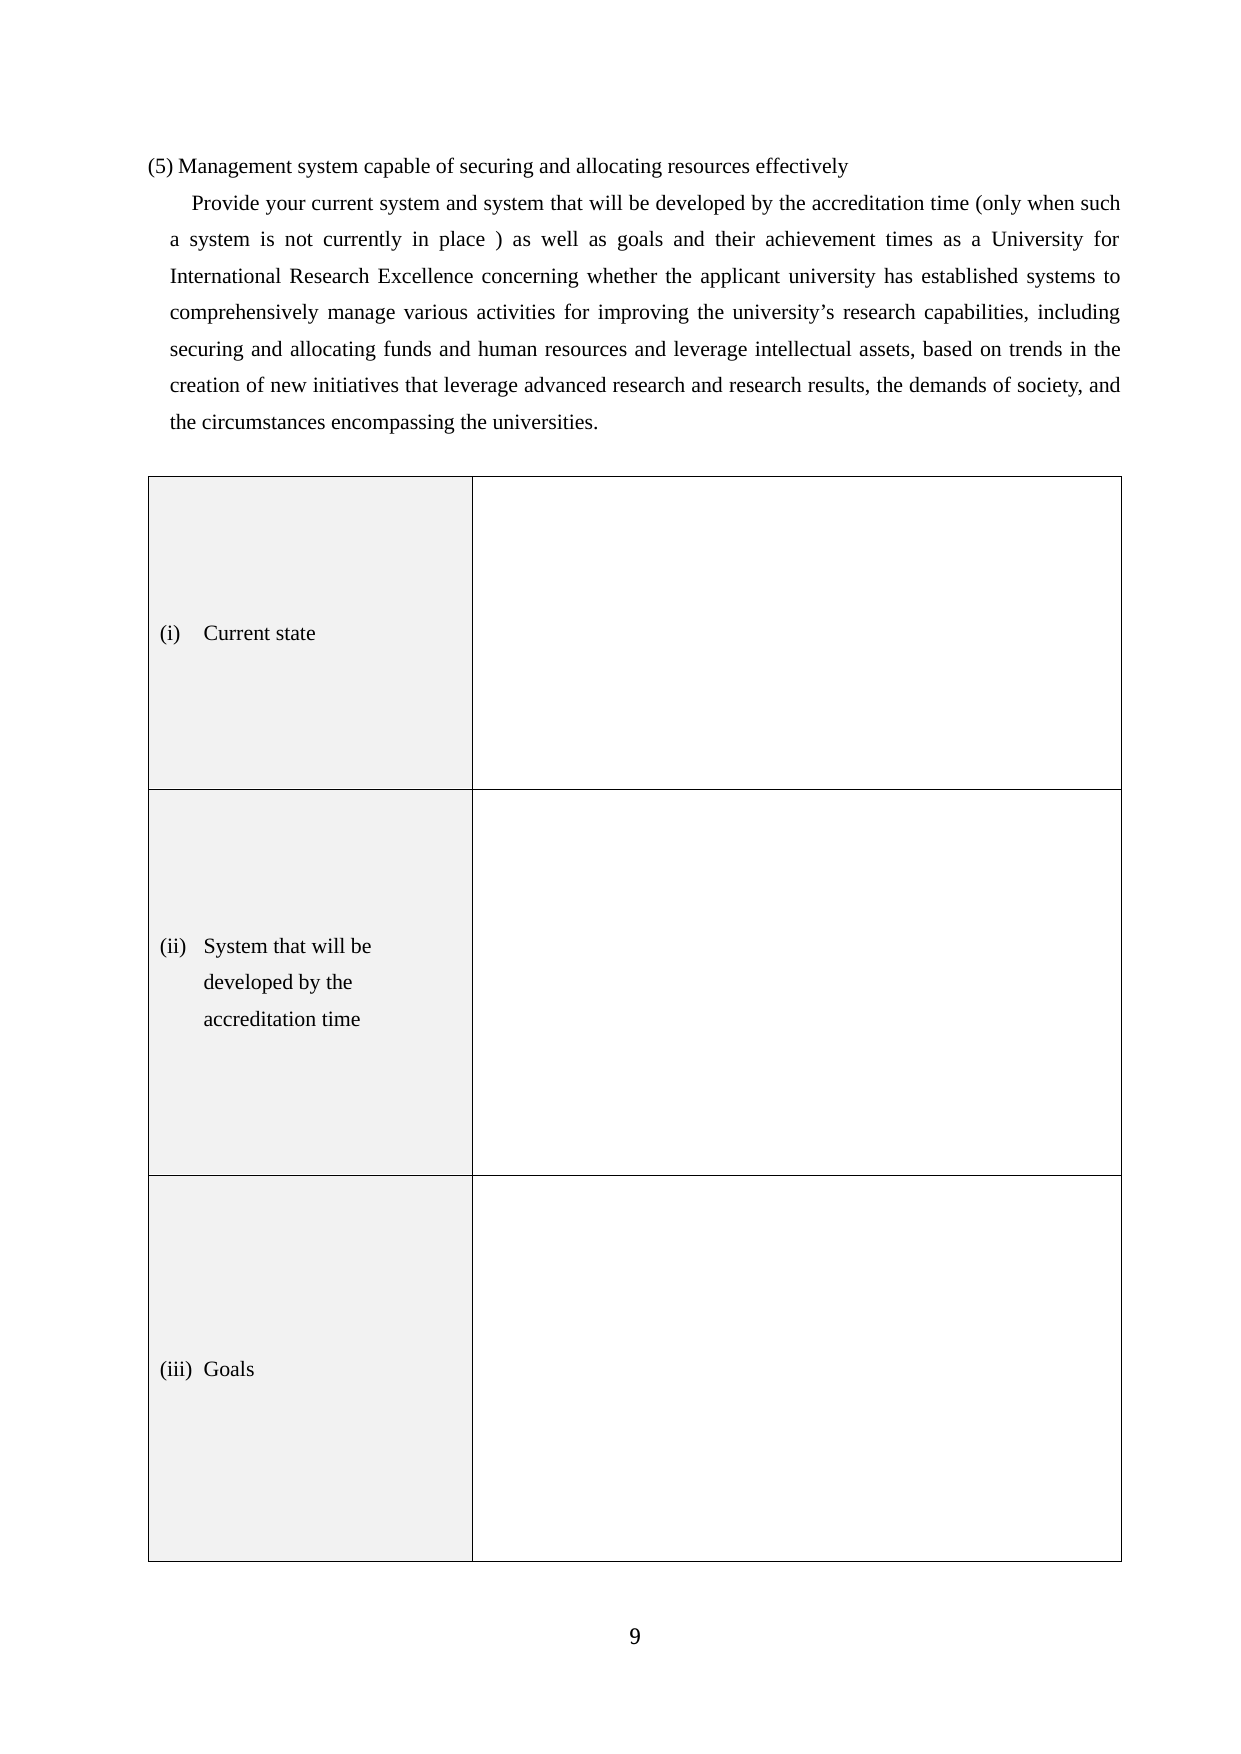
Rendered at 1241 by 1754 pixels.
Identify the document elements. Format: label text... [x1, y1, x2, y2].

table_cell System that will be developed by the accreditation time [149, 790, 472, 1174]
subtitle (5) Management system capable of securing and allocating resources effectively [148, 148, 1122, 184]
table_header [473, 477, 1121, 788]
table_cell Goals [149, 1176, 472, 1561]
table_cell [473, 1176, 1121, 1561]
table_cell [473, 790, 1121, 1174]
table_header Current state [149, 477, 472, 788]
text Provide your current system and system that will be developed by the accreditation time (only when such a system is not currently in place ) as well as goals and their achievement times as a University for International Research Excellence concerning whether the applicant university has established systems to comprehensively manage various activities for improving the university’s research capabilities, including securing and allocating funds and human resources and leverage intellectual assets, based on trends in the creation of new initiatives that leverage advanced research and research results, the demands of society, and the circumstances encompassing the universities. [169, 184, 1122, 439]
